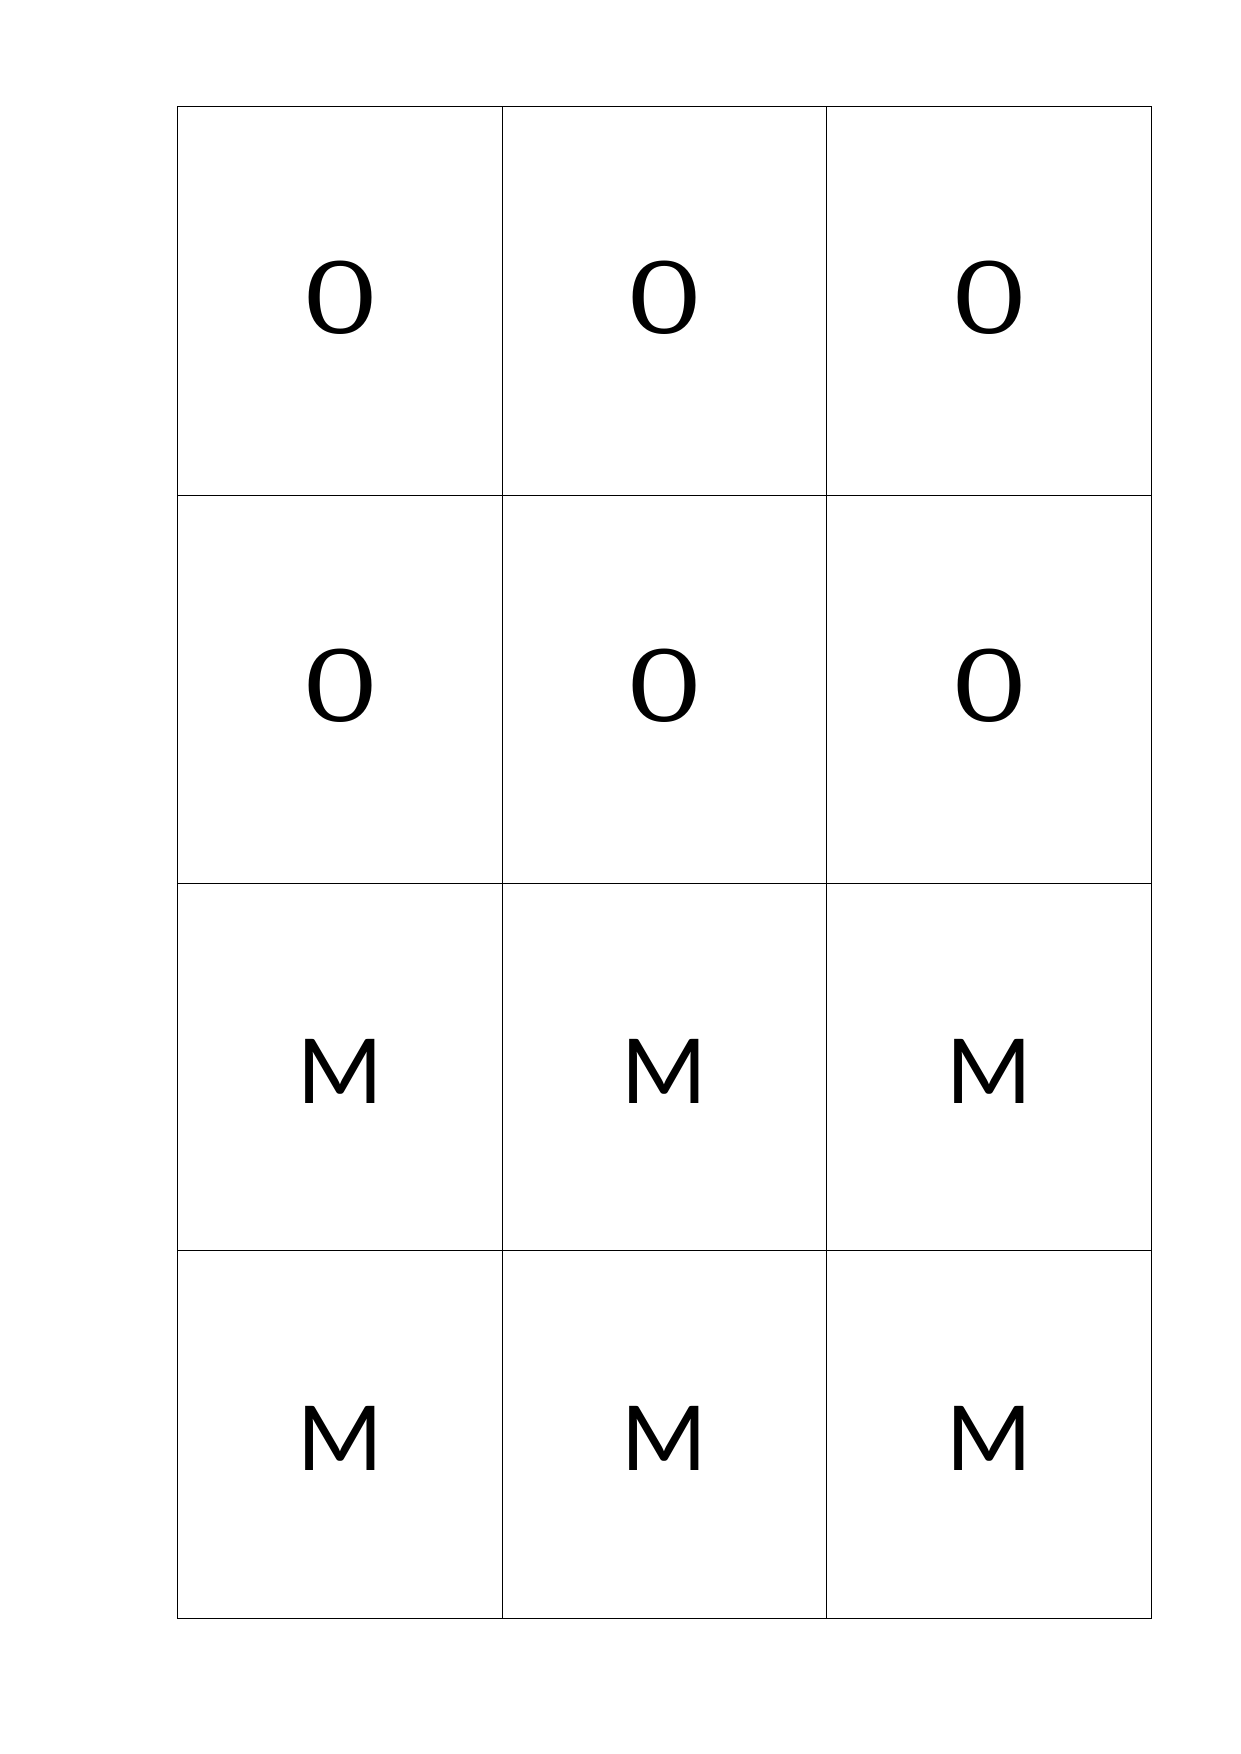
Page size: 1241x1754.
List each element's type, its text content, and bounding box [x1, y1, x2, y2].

table_cell М [503, 884, 826, 1250]
table_cell О [178, 496, 502, 883]
table_header О [178, 107, 502, 494]
table_cell М [178, 1251, 502, 1618]
table_cell О [827, 496, 1151, 883]
table_header О [827, 107, 1151, 494]
table_cell М [178, 884, 502, 1250]
table_cell М [827, 1251, 1151, 1618]
table_cell О [503, 496, 826, 883]
table_header О [503, 107, 826, 494]
table_cell М [503, 1251, 826, 1618]
table_cell М [827, 884, 1151, 1250]
